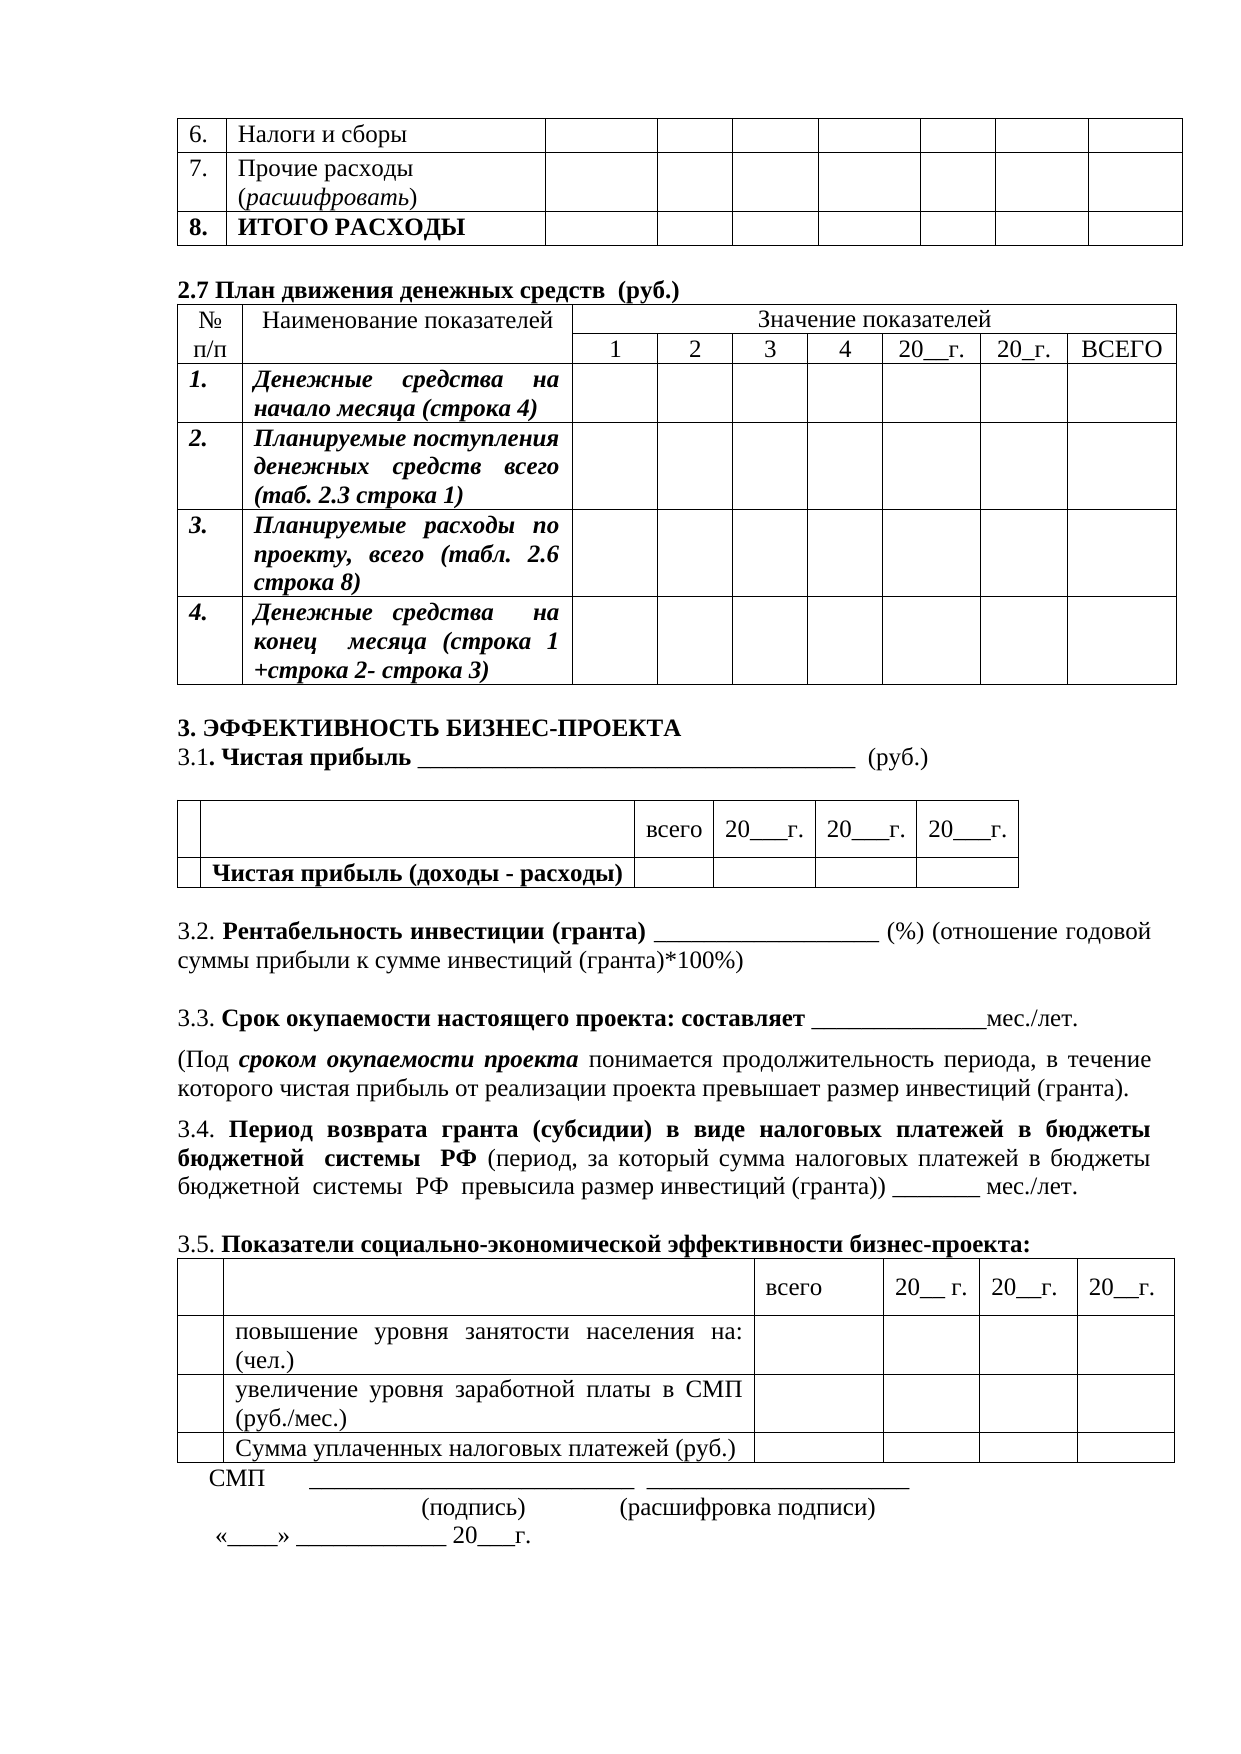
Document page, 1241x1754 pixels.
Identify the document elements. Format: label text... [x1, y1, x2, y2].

table_cell [816, 858, 916, 887]
table_cell Сумма уплаченных налоговых платежей (руб.) [224, 1433, 754, 1462]
table_cell [733, 423, 807, 509]
table_cell [546, 212, 657, 245]
table_header всего [635, 801, 713, 857]
table_cell 7. [178, 153, 226, 211]
table_cell [808, 364, 882, 422]
table_cell [980, 1433, 1077, 1462]
table_header 20___г. [816, 801, 916, 857]
table_cell [980, 1316, 1077, 1373]
table_cell [917, 858, 1018, 887]
table_cell Налоги и сборы [227, 119, 545, 152]
table_cell [884, 1433, 979, 1462]
table_cell [755, 1316, 883, 1373]
table_cell [1078, 1433, 1174, 1462]
table_cell [1089, 153, 1182, 211]
table_cell ВСЕГО [1068, 334, 1176, 363]
table_cell [996, 119, 1088, 152]
table_cell 20__г. [883, 334, 980, 363]
text 3.5. Показатели социально-экономической эффективности бизнес-проекта: [177, 1229, 1152, 1258]
table_header [224, 1259, 754, 1315]
text 3.4. Период возврата гранта (субсидии) в виде налоговых платежей в бюджеты бюджетной системы РФ (период, за который сумма налоговых платежей в бюджеты бюджетной системы РФ превысила размер инвестиций (гранта)) _______ мес./лет. [177, 1114, 1152, 1200]
table_cell [573, 597, 657, 683]
table_cell [819, 212, 920, 245]
table_header 20__г. [980, 1259, 1077, 1315]
table_cell [755, 1433, 883, 1462]
table_cell [1078, 1375, 1174, 1432]
table_cell 3. [178, 510, 242, 596]
table_cell [658, 212, 732, 245]
text (подпись) (расшифровка подписи) [177, 1492, 1152, 1520]
table_cell Чистая прибыль (доходы - расходы) [201, 858, 634, 887]
table_cell 4. [178, 597, 242, 683]
table_cell [808, 597, 882, 683]
table_cell [714, 858, 815, 887]
table_cell [658, 597, 732, 683]
table_cell [178, 1433, 223, 1462]
table_cell [658, 510, 732, 596]
table_cell [733, 119, 818, 152]
table_cell [996, 212, 1088, 245]
text «____» ____________ 20___г. [177, 1520, 1152, 1549]
table_cell [573, 510, 657, 596]
table_cell [733, 510, 807, 596]
table_header [178, 1259, 223, 1315]
table_header [178, 801, 200, 857]
table_cell [178, 858, 200, 887]
table_cell 3 [733, 334, 807, 363]
table_header Значение показателей [573, 305, 1176, 333]
text 2.7 План движения денежных средств (руб.) [177, 275, 1152, 303]
table_cell [921, 153, 995, 211]
table_cell [178, 1316, 223, 1373]
table_cell ИТОГО РАСХОДЫ [227, 212, 545, 245]
table_cell [981, 423, 1067, 509]
table_cell [884, 1375, 979, 1432]
table_cell [1068, 510, 1176, 596]
table_cell [1089, 212, 1182, 245]
table_cell [981, 364, 1067, 422]
table_header [201, 801, 634, 857]
table_cell [1078, 1316, 1174, 1373]
table_cell [980, 1375, 1077, 1432]
table_cell [883, 364, 980, 422]
table_cell [883, 597, 980, 683]
text 3.1. Чистая прибыль ___________________________________ (руб.) [177, 742, 1152, 771]
table_cell [573, 423, 657, 509]
table_cell [755, 1375, 883, 1432]
table_cell [178, 1375, 223, 1432]
table_header 20___г. [917, 801, 1018, 857]
table_header всего [755, 1259, 883, 1315]
table_cell [808, 423, 882, 509]
text СМП __________________________ _____________________ [177, 1463, 1152, 1492]
table_cell увеличение уровня заработной платы в СМП (руб./мес.) [224, 1375, 754, 1432]
table_cell 4 [808, 334, 882, 363]
table_cell [883, 423, 980, 509]
table_cell Денежные средства на конец месяца (строка 1 +строка 2- строка 3) [243, 597, 572, 683]
table_cell [981, 597, 1067, 683]
table_cell [921, 119, 995, 152]
table_cell 20_г. [981, 334, 1067, 363]
table_cell [808, 510, 882, 596]
table_cell [546, 153, 657, 211]
table_header № п/п [178, 305, 242, 363]
table_cell 2. [178, 423, 242, 509]
table_cell 1. [178, 364, 242, 422]
table_cell [658, 153, 732, 211]
table_cell Планируемые расходы по проекту, всего (табл. 2.6 строка 8) [243, 510, 572, 596]
table_cell [658, 119, 732, 152]
table_cell 2 [658, 334, 732, 363]
table_cell [733, 597, 807, 683]
table_cell Планируемые поступления денежных средств всего (таб. 2.3 строка 1) [243, 423, 572, 509]
table_cell [658, 423, 732, 509]
table_header 20__г. [1078, 1259, 1174, 1315]
table_cell [573, 364, 657, 422]
table_cell [733, 212, 818, 245]
table_cell [884, 1316, 979, 1373]
table_cell [658, 364, 732, 422]
table_cell [635, 858, 713, 887]
table_cell повышение уровня занятости населения на: (чел.) [224, 1316, 754, 1373]
table_cell 1 [573, 334, 657, 363]
table_cell [1068, 597, 1176, 683]
table_cell Денежные средства на начало месяца (строка 4) [243, 364, 572, 422]
table_cell [996, 153, 1088, 211]
table_cell [1068, 364, 1176, 422]
table_cell [981, 510, 1067, 596]
text (Под сроком окупаемости проекта понимается продолжительность периода, в течение которого чистая прибыль от реализации проекта превышает размер инвестиций (гранта). [177, 1044, 1152, 1101]
table_cell [819, 119, 920, 152]
table_header 20___г. [714, 801, 815, 857]
text 3. ЭФФЕКТИВНОСТЬ БИЗНЕС-ПРОЕКТА [177, 713, 1152, 742]
table_header 20__ г. [884, 1259, 979, 1315]
text 3.3. Срок окупаемости настоящего проекта: составляет ______________мес./лет. [177, 1003, 1152, 1031]
table_cell 6. [178, 119, 226, 152]
table_cell [1068, 423, 1176, 509]
table_cell [546, 119, 657, 152]
table_cell Прочие расходы (расшифровать) [227, 153, 545, 211]
table_cell [733, 153, 818, 211]
table_cell [921, 212, 995, 245]
table_cell [883, 510, 980, 596]
table_cell [1089, 119, 1182, 152]
table_header Наименование показателей [243, 305, 572, 363]
text 3.2. Рентабельность инвестиции (гранта) __________________ (%) (отношение годовой суммы прибыли к сумме инвестиций (гранта)*100%) [177, 916, 1152, 974]
table_cell [819, 153, 920, 211]
table_cell [733, 364, 807, 422]
table_cell 8. [178, 212, 226, 245]
